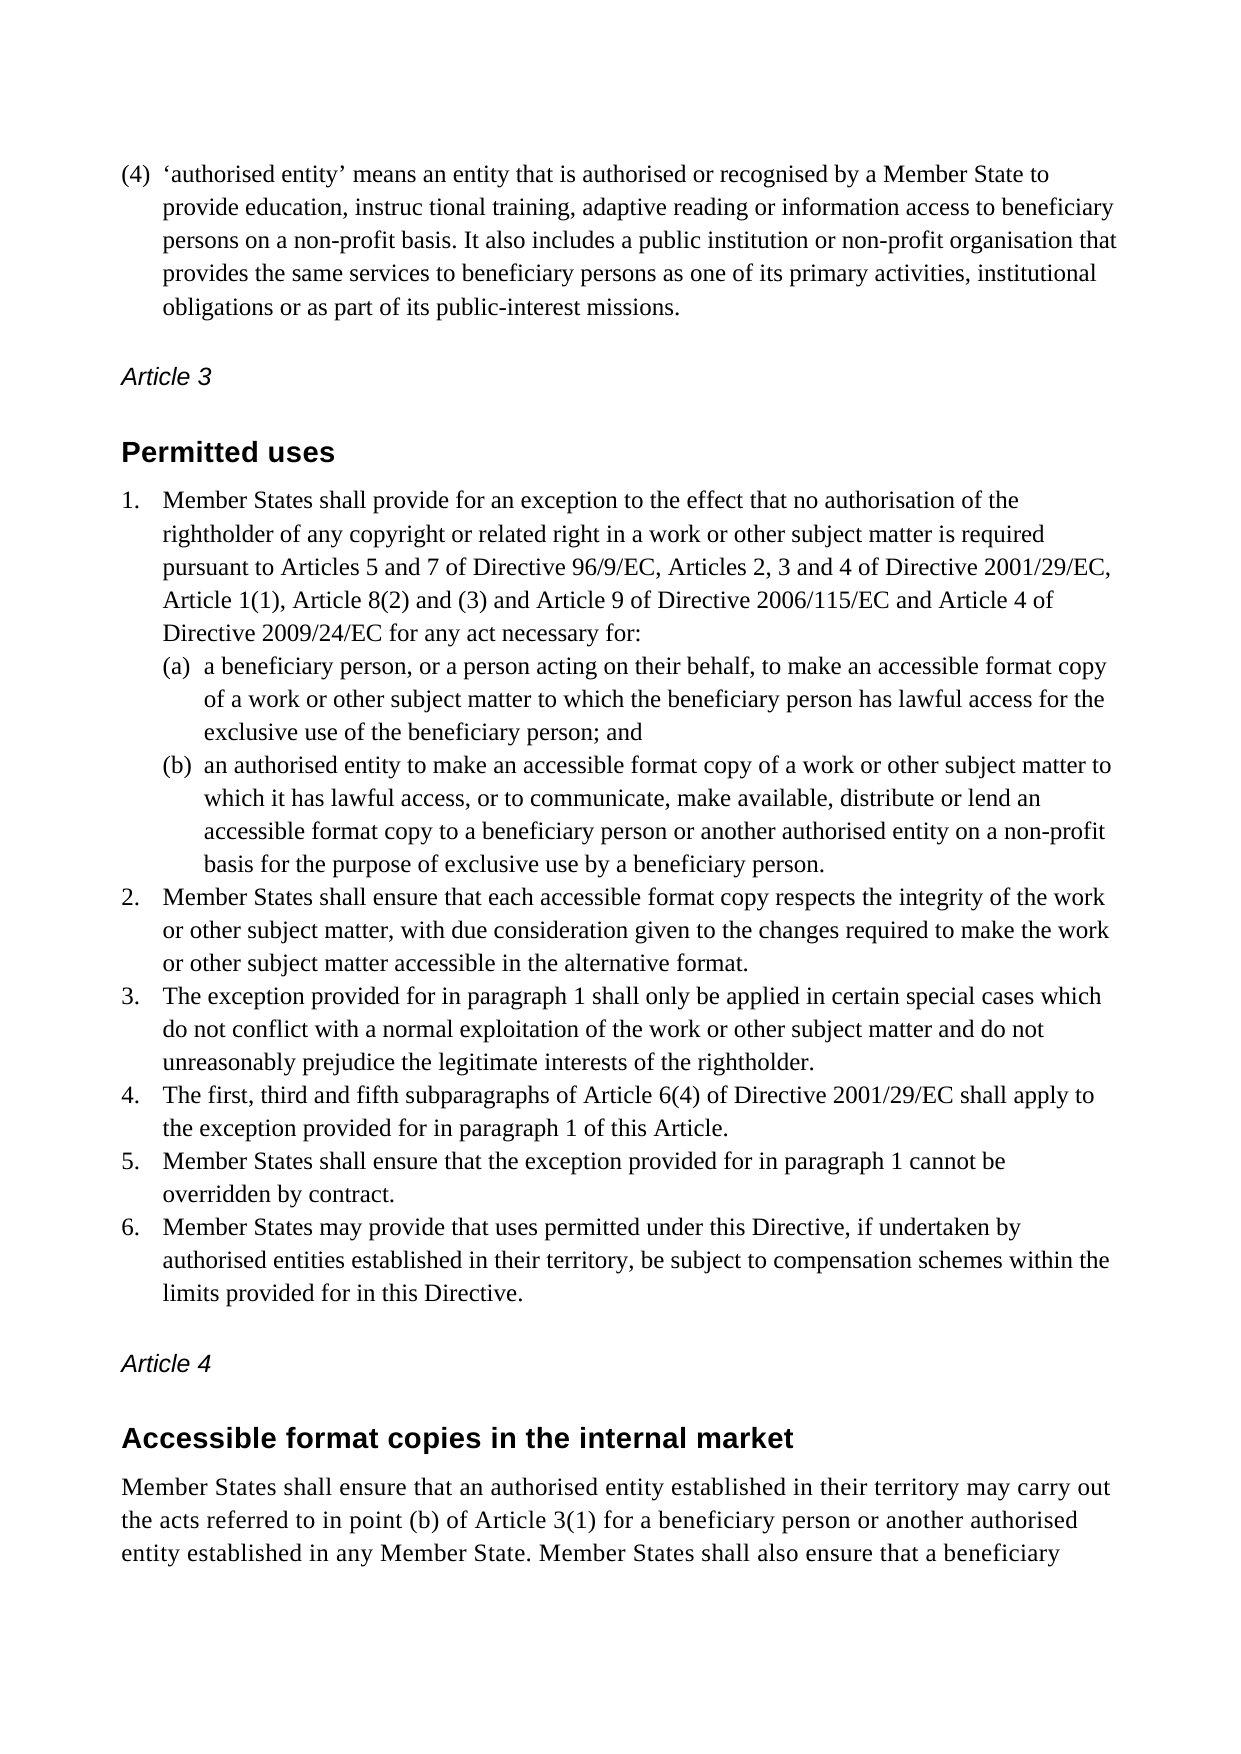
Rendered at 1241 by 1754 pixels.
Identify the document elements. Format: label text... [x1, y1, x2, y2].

list (a) a beneficiary person, or a person acting on their behalf, to make an accessible format copy of a work or other subject matter to which the beneficiary person has lawful access for the exclusive use of the beneficiary person; and [162, 651, 1119, 746]
list 1. Member States shall provide for an exception to the effect that no authorisation of the rightholder of any copyright or related right in a work or other subject matter is required pursuant to Articles 5 and 7 of Directive 96/9/EC, Articles 2, 3 and 4 of Directive 2001/29/EC, Article 1(1), Article 8(2) and (3) and Article 9 of Directive 2006/115/EC and Article 4 of Directive 2009/24/EC for any act necessary for: [121, 486, 1119, 646]
list 3. The exception provided for in paragraph 1 shall only be applied in certain special cases which do not conflict with a normal exploitation of the work or other subject matter and do not unreasonably prejudice the legitimate interests of the rightholder. [121, 981, 1119, 1076]
subtitle Accessible format copies in the internal market [121, 1421, 1119, 1455]
list 5. Member States shall ensure that the exception provided for in paragraph 1 cannot be overridden by contract. [121, 1146, 1119, 1208]
list (4) ‘authorised entity’ means an entity that is authorised or recognised by a Member State to provide education, instruc­ tional training, adaptive reading or information access to beneficiary persons on a non-profit basis. It also includes a public institution or non-profit organisation that provides the same services to beneficiary persons as one of its primary activities, institutional obligations or as part of its public-interest missions. [121, 159, 1119, 320]
text Article 4 [121, 1349, 1119, 1377]
text Article 3 [121, 362, 1119, 391]
list 6. Member States may provide that uses permitted under this Directive, if undertaken by authorised entities established in their territory, be subject to compensation schemes within the limits provided for in this Directive. [121, 1212, 1119, 1307]
list 4. The first, third and fifth subparagraphs of Article 6(4) of Directive 2001/29/EC shall apply to the exception provided for in paragraph 1 of this Article. [121, 1080, 1119, 1142]
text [121, 1472, 1119, 1567]
list 2. Member States shall ensure that each accessible format copy respects the integrity of the work or other subject matter, with due consideration given to the changes required to make the work or other subject matter accessible in the alternative format. [121, 882, 1119, 977]
list (b) an authorised entity to make an accessible format copy of a work or other subject matter to which it has lawful access, or to communicate, make available, distribute or lend an accessible format copy to a beneficiary person or another authorised entity on a non-profit basis for the purpose of exclusive use by a beneficiary person. [162, 750, 1119, 878]
subtitle Permitted uses [121, 434, 1119, 468]
